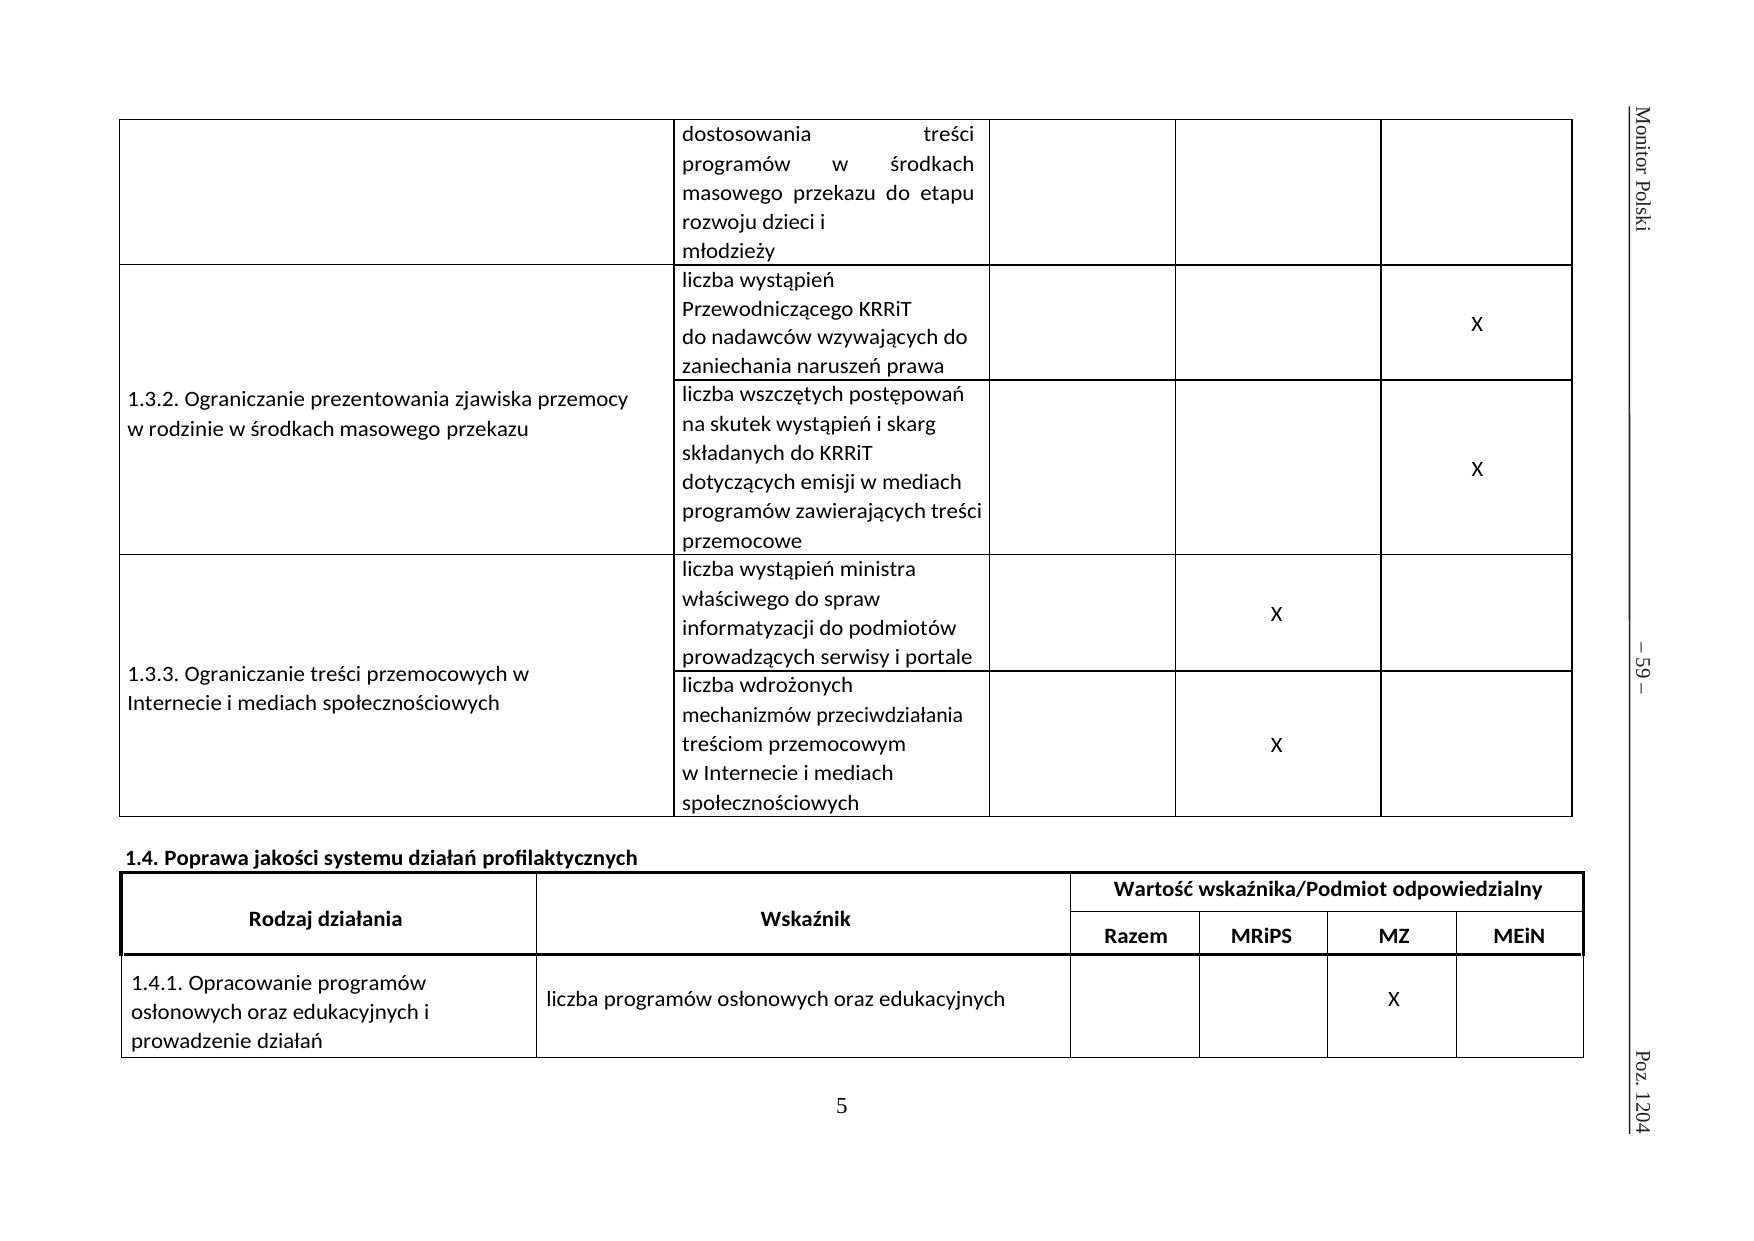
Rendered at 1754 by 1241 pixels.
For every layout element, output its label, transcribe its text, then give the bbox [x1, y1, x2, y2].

table_cell liczba wszczętych postępowań na skutek wystąpień i skarg składanych do KRRiT dotyczących emisji w mediach programów zawierających treści przemocowe [675, 381, 989, 554]
table_header dostosowania treści programów w środkach masowego przekazu do etapu rozwoju dzieci i młodzieży [675, 120, 989, 264]
table_cell 1.3.2. Ograniczanie prezentowania zjawiska przemocy w rodzinie w środkach masowego przekazu [120, 265, 673, 554]
table_cell Razem [1071, 912, 1199, 952]
table_cell [990, 555, 1175, 670]
table_cell [1382, 672, 1571, 816]
table_cell 1.4.1. Opracowanie programów osłonowych oraz edukacyjnych i prowadzenie działań [122, 954, 536, 1057]
table_cell liczba wdrożonych mechanizmów przeciwdziałania treściom przemocowym w Internecie i mediach społecznościowych [675, 672, 989, 816]
table_cell [1200, 956, 1327, 1057]
table_cell [1382, 555, 1571, 670]
table_cell liczba programów osłonowych oraz edukacyjnych [537, 956, 1070, 1057]
table_header Wskaźnik [537, 874, 1070, 952]
table_cell X [1176, 672, 1380, 816]
table_cell [1176, 381, 1380, 554]
table_cell [990, 266, 1175, 379]
table_cell MRiPS [1200, 912, 1327, 952]
table_cell [990, 381, 1175, 554]
table_cell X [1176, 555, 1380, 670]
table_header [1382, 120, 1571, 264]
table_header [990, 120, 1175, 264]
table_cell 1.3.3. Ograniczanie treści przemocowych w Internecie i mediach społecznościowych [120, 555, 673, 816]
table_cell liczba wystąpień ministra właściwego do spraw informatyzacji do podmiotów prowadzących serwisy i portale [675, 555, 989, 670]
table_header Wartość wskaźnika/Podmiot odpowiedzialny [1071, 874, 1582, 911]
table_cell [1176, 266, 1380, 379]
table_cell MZ [1328, 912, 1456, 952]
table_cell X [1328, 956, 1456, 1057]
table_cell [1457, 953, 1583, 1057]
table_cell [1071, 956, 1199, 1057]
table_cell liczba wystąpień Przewodniczącego KRRiT do nadawców wzywających do zaniechania naruszeń prawa [675, 266, 989, 379]
table_header [120, 120, 673, 264]
table_header [1176, 120, 1380, 264]
table_cell X [1382, 381, 1571, 554]
table_cell [990, 672, 1175, 816]
table_header Rodzaj działania [123, 874, 536, 952]
list Poprawa jakości systemu działań profilaktycznych [125, 844, 1754, 871]
table_cell X [1382, 266, 1571, 379]
table_cell MEiN [1457, 912, 1582, 952]
